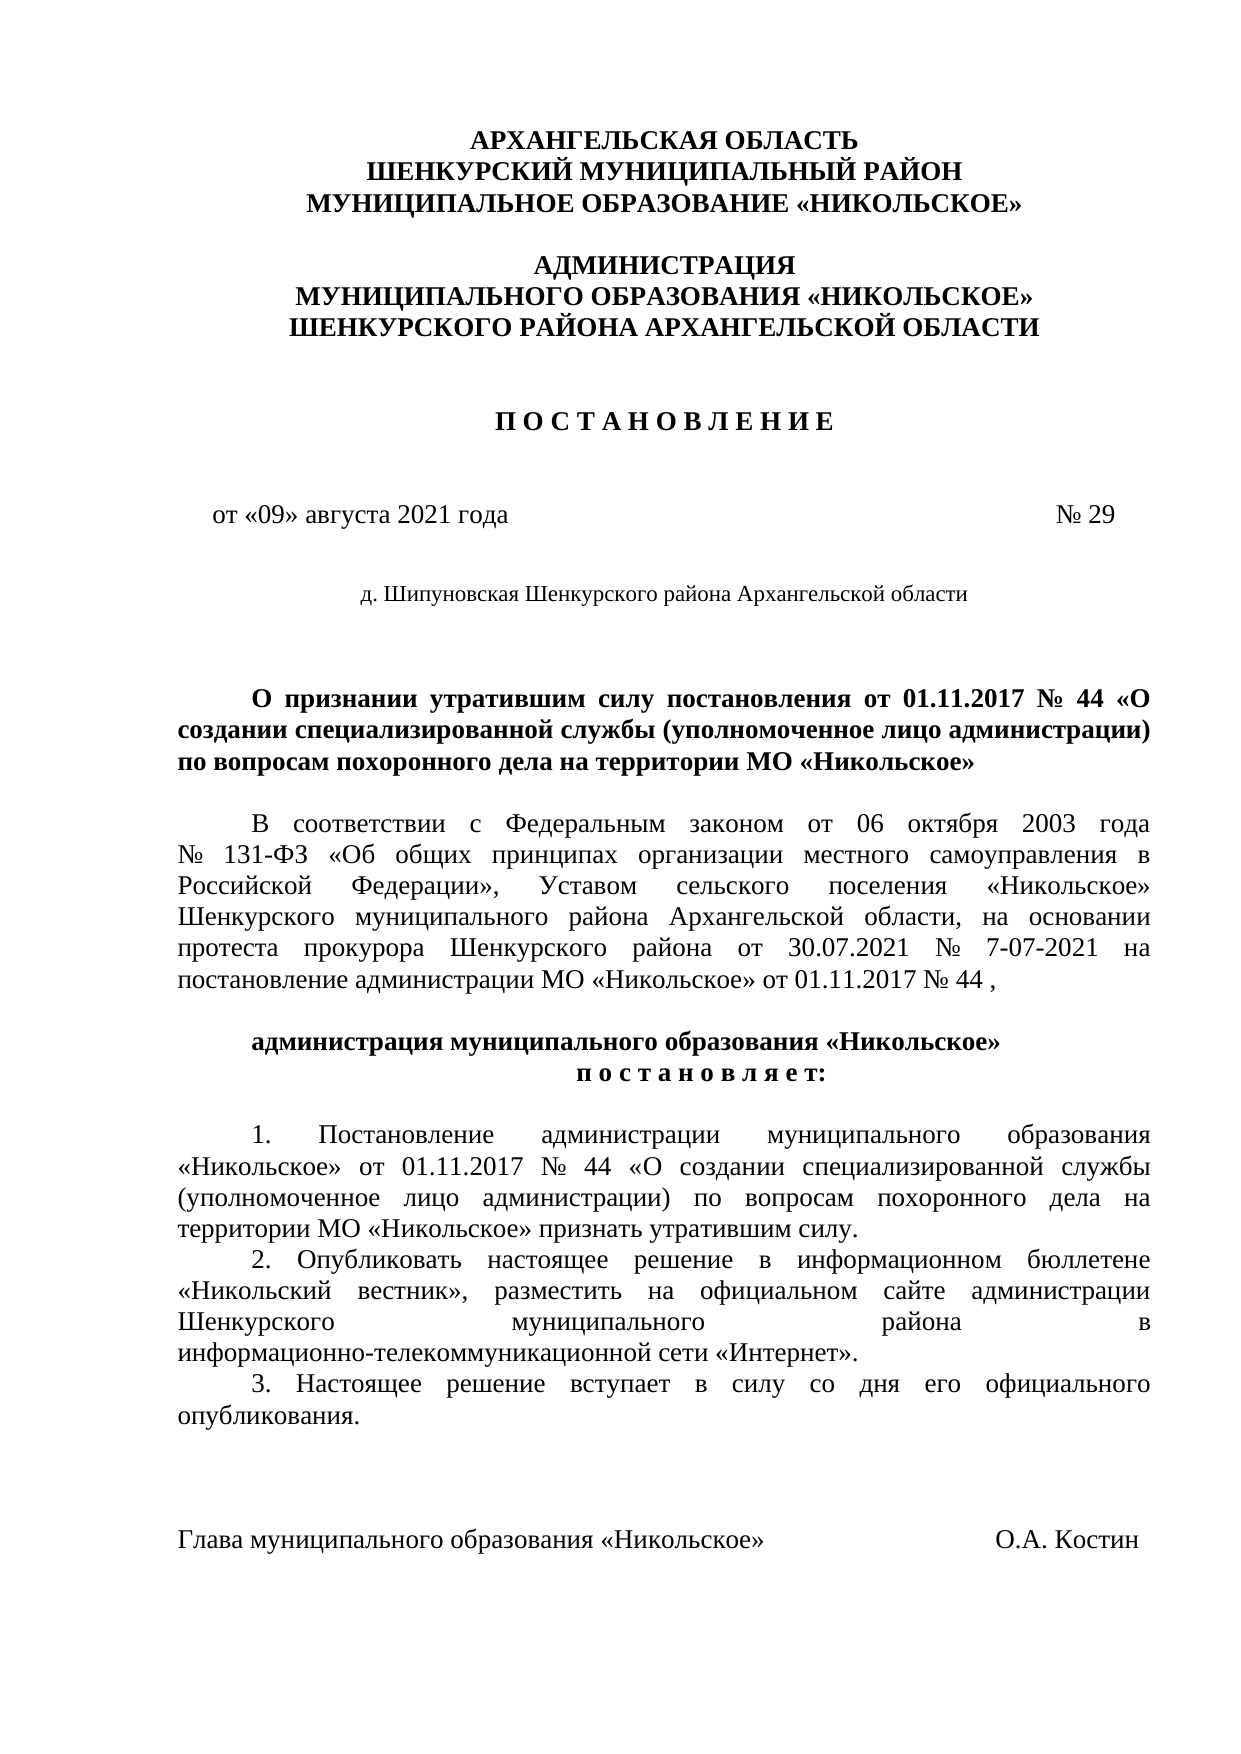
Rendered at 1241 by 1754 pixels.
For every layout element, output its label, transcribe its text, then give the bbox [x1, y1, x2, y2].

text администрация муниципального образования «Никольское» [177, 1025, 1152, 1056]
title МУНИЦИПАЛЬНОГО ОБРАЗОВАНИЯ «НИКОЛЬСКОЕ» [177, 280, 1152, 311]
title АДМИНИСТРАЦИЯ [177, 249, 1152, 280]
text п о с т а н о в л я е т: [177, 1056, 1152, 1087]
title ШЕНКУРСКОГО РАЙОНА АРХАНГЕЛЬСКОЙ ОБЛАСТИ [177, 311, 1152, 342]
text 2. Опубликовать настоящее решение в информационном бюллетене «Никольский вестник», разместить на официальном сайте администрации Шенкурского муниципального района в информационно-телекоммуникационной сети «Интернет». [177, 1243, 1152, 1368]
title МУНИЦИПАЛЬНОЕ ОБРАЗОВАНИЕ «НИКОЛЬСКОЕ» [177, 187, 1152, 218]
text В соответствии с Федеральным законом от 06 октября 2003 года № 131-ФЗ «Об общих принципах организации местного самоуправления в Российской Федерации», Уставом сельского поселения «Никольское» Шенкурского муниципального района Архангельской области, на основании протеста прокурора Шенкурского района от 30.07.2021 № 7-07-2021 на постановление администрации МО «Никольское» от 01.11.2017 № 44 , [177, 807, 1152, 994]
title П О С Т А Н О В Л Е Н И Е [177, 405, 1152, 436]
title от «09» августа 2021 года № 29 [177, 498, 1152, 529]
text Глава муниципального образования «Никольское» О.А. Костин [177, 1523, 1152, 1554]
title ШЕНКУРСКИЙ МУНИЦИПАЛЬНЫЙ РАЙОН [177, 156, 1152, 187]
text д. Шипуновская Шенкурского района Архангельской области [177, 580, 1152, 607]
title О признании утратившим силу постановления от 01.11.2017 № 44 «О создании специализированной службы (уполномоченное лицо администрации) по вопросам похоронного дела на территории МО «Никольское» [177, 682, 1152, 776]
title 1. Постановление администрации муниципального образования «Никольское» от 01.11.2017 № 44 «О создании специализированной службы (уполномоченное лицо администрации) по вопросам похоронного дела на территории МО «Никольское» признать утратившим силу. [177, 1118, 1152, 1243]
title АРХАНГЕЛЬСКАЯ ОБЛАСТЬ [177, 124, 1152, 156]
text 3. Настоящее решение вступает в силу со дня его официального опубликования. [177, 1368, 1152, 1430]
